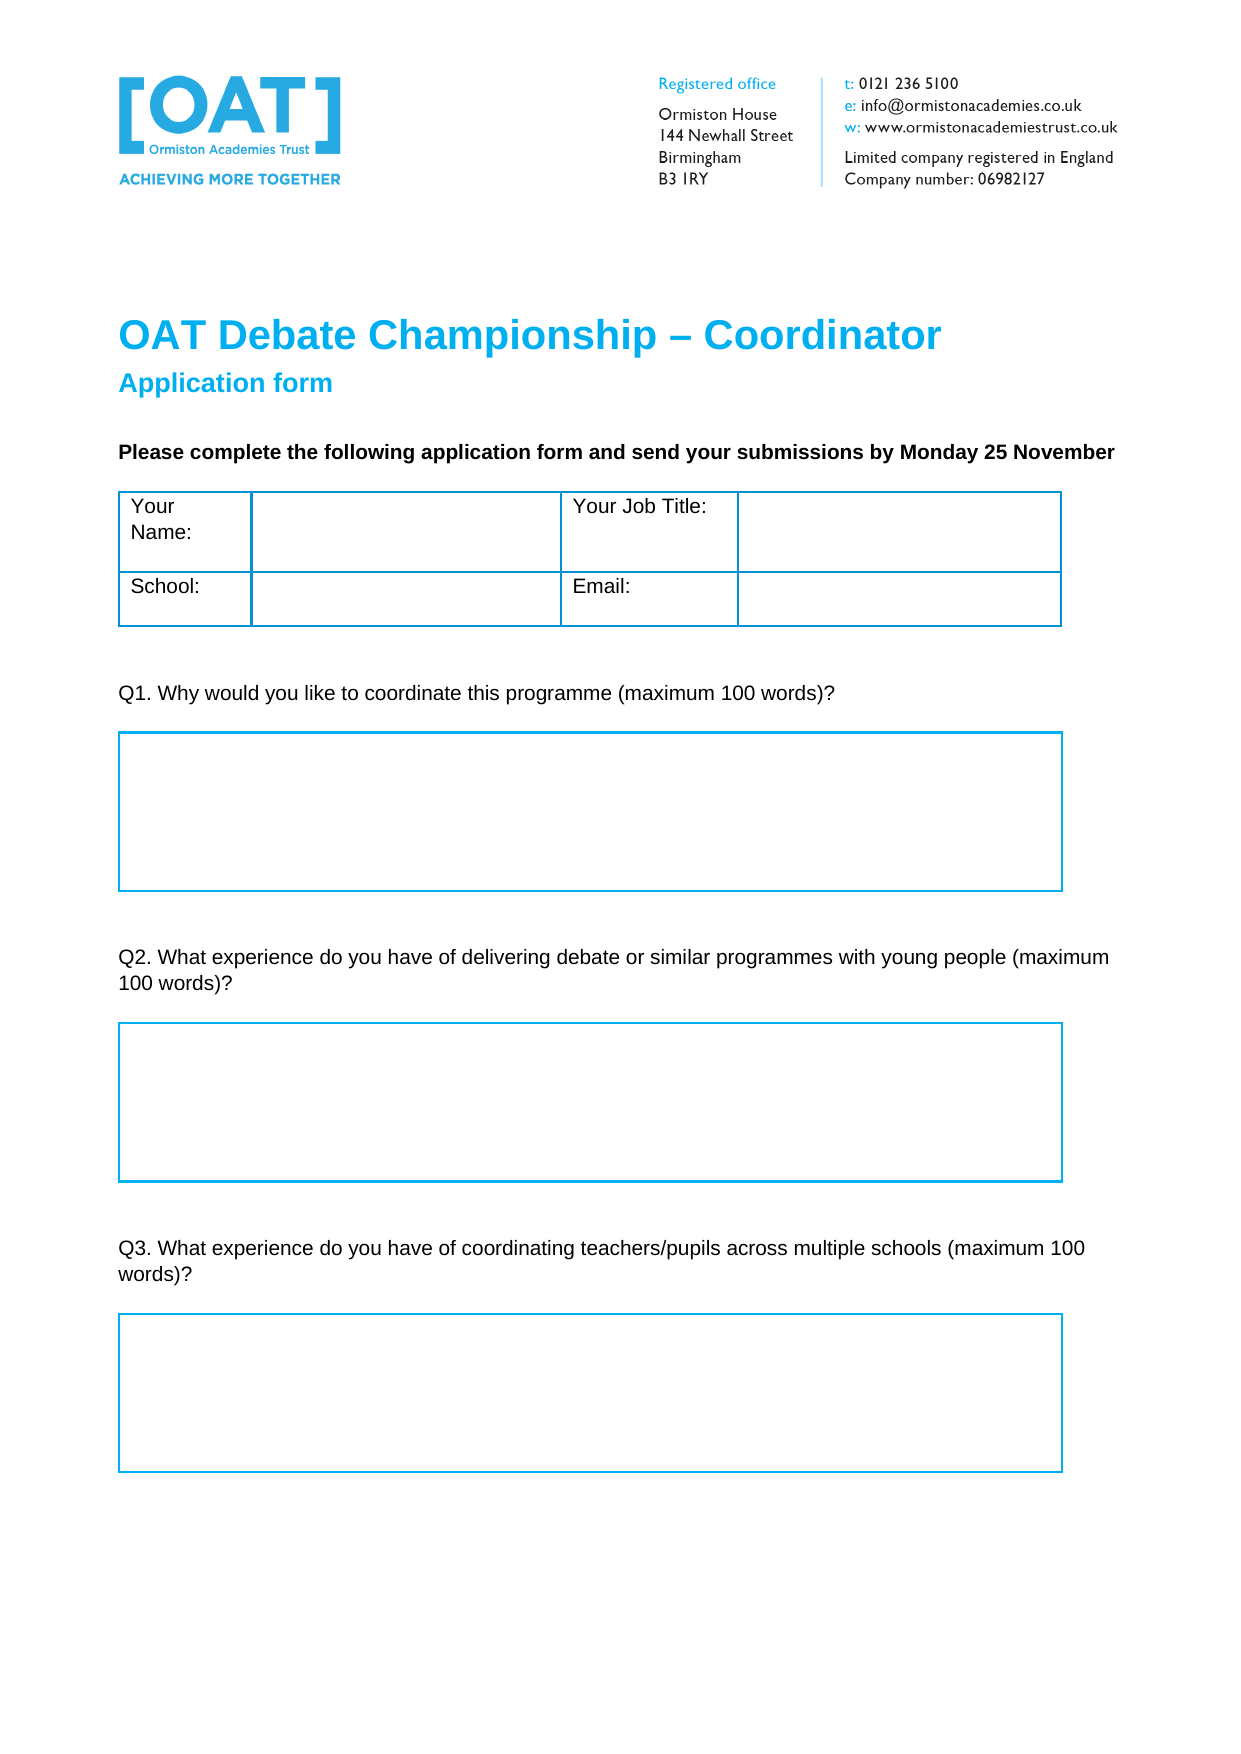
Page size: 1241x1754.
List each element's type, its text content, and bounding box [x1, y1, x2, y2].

table_cell [253, 573, 560, 625]
table_cell [739, 573, 1060, 625]
table_cell School: [120, 573, 250, 625]
text Q2. What experience do you have of delivering debate or similar programmes with young people (maximum 100 words)? [118, 944, 1122, 996]
picture [0, 4, 1236, 246]
table_header Your Name: [120, 493, 250, 571]
table_header [739, 493, 1060, 571]
text Please complete the following application form and send your submissions by Monday 25 November [118, 439, 1122, 465]
table_header [120, 734, 1061, 890]
text Q3. What experience do you have of coordinating teachers/pupils across multiple schools (maximum 100 words)? [118, 1234, 1122, 1287]
text Application form [118, 370, 1122, 398]
table_header Your Job Title: [562, 493, 737, 571]
table_cell Email: [562, 573, 737, 625]
table_header [120, 1315, 1061, 1471]
table_header [253, 493, 560, 571]
text OAT Debate Championship – Coordinator [118, 316, 1122, 357]
table_header [120, 1024, 1061, 1180]
text Q1. Why would you like to coordinate this programme (maximum 100 words)? [118, 679, 1122, 705]
